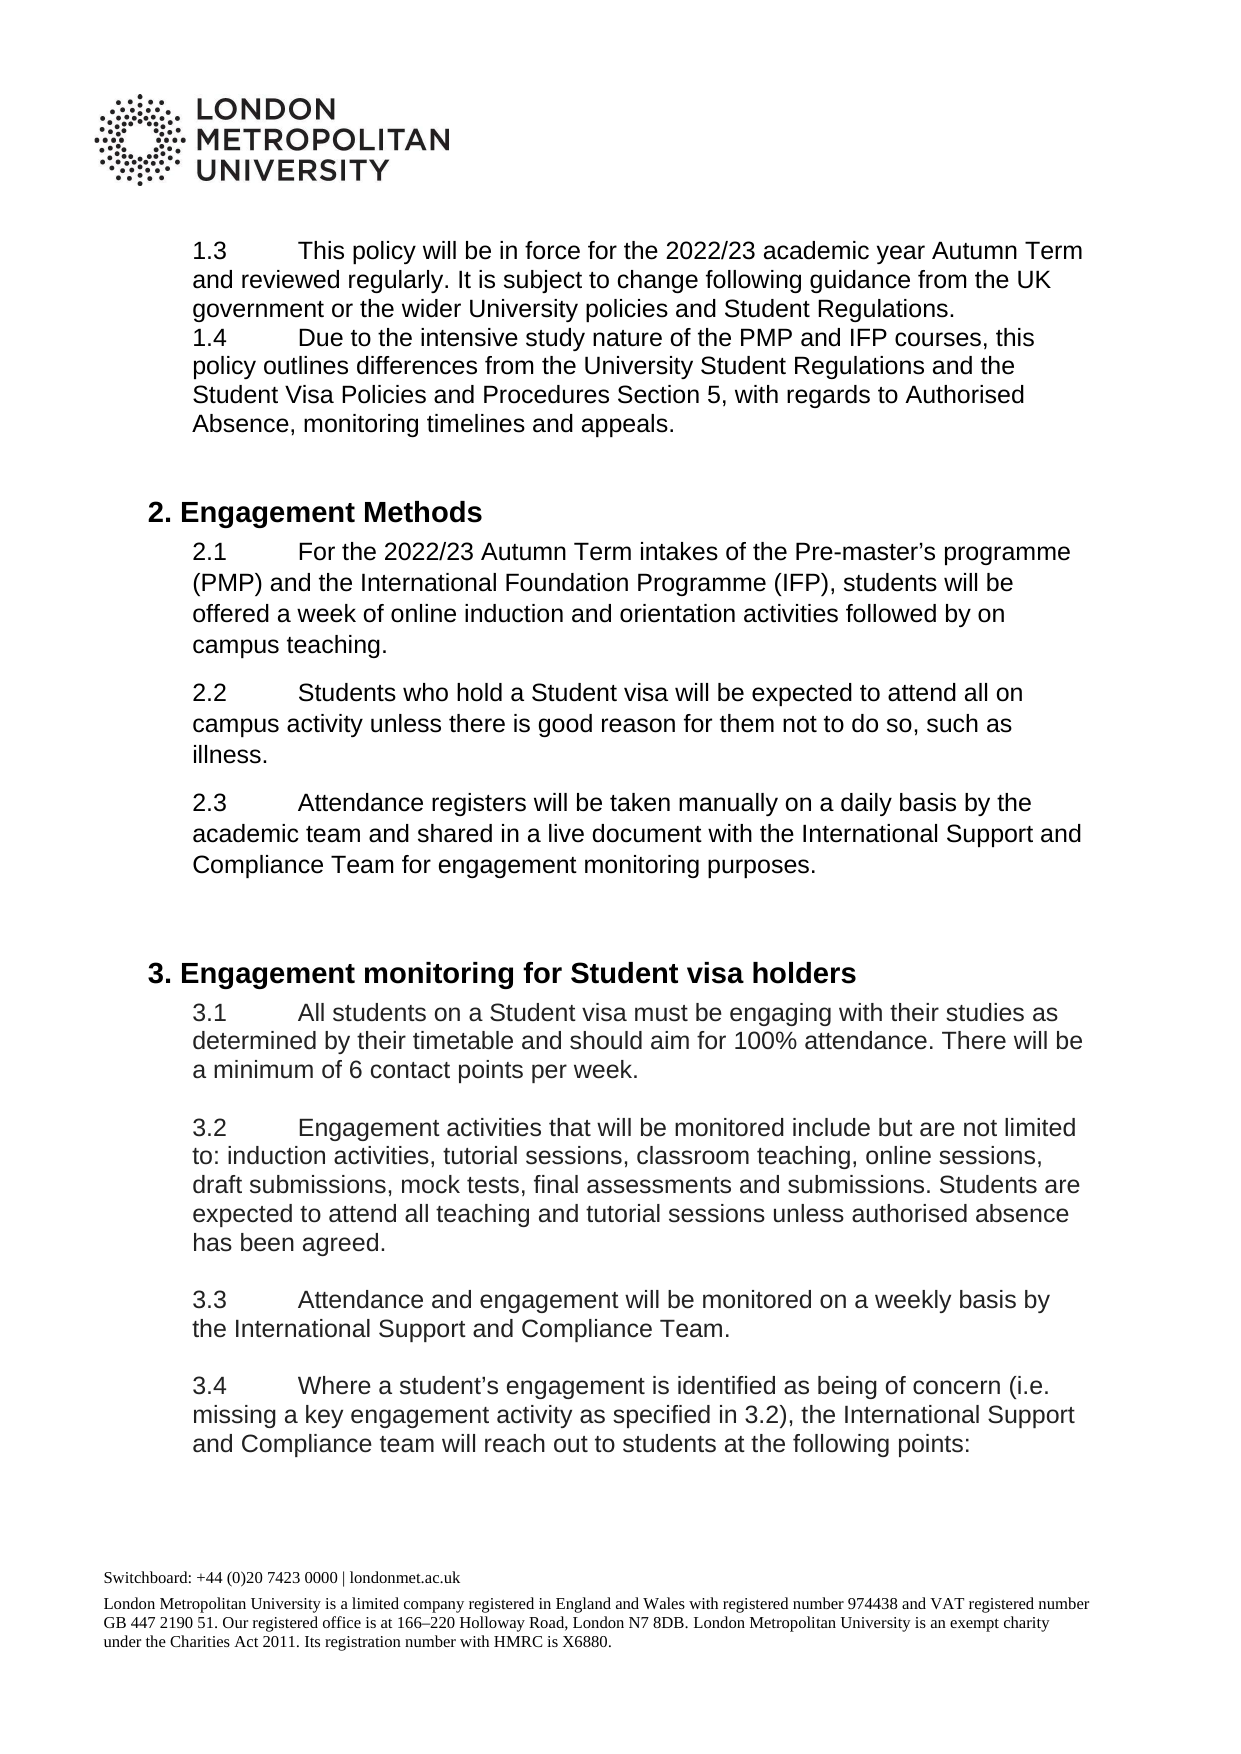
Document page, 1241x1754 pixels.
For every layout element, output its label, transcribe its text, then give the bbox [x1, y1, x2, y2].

text 3.3 Attendance and engagement will be monitored on a weekly basis by the International Support and Compliance Team. [192, 1285, 1090, 1342]
text 2.2 Students who hold a Student visa will be expected to attend all on campus activity unless there is good reason for them not to do so, such as illness. [192, 678, 1090, 769]
subtitle 3. Engagement monitoring for Student visa holders [148, 956, 1090, 989]
text 2.3 Attendance registers will be taken manually on a daily basis by the academic team and shared in a live document with the International Support and Compliance Team for engagement monitoring purposes. [192, 788, 1090, 879]
text 3.4 Where a student’s engagement is identified as being of concern (i.e. missing a key engagement activity as specified in 3.2), the International Support and Compliance team will reach out to students at the following points: [192, 1371, 1090, 1457]
text 1.3 This policy will be in force for the 2022/23 academic year Autumn Term and reviewed regularly. It is subject to change following guidance from the UK government or the wider University policies and Student Regulations. [192, 236, 1090, 322]
text 3.1 All students on a Student visa must be engaging with their studies as determined by their timetable and should aim for 100% attendance. There will be a minimum of 6 contact points per week. [192, 997, 1090, 1084]
text 3.2 Engagement activities that will be monitored include but are not limited to: induction activities, tutorial sessions, classroom teaching, online sessions, draft submissions, mock tests, final assessments and submissions. Students are expected to attend all teaching and tutorial sessions unless authorised absence has been agreed. [192, 1112, 1090, 1256]
text 1.4 Due to the intensive study nature of the PMP and IFP courses, this policy outlines differences from the University Student Regulations and the Student Visa Policies and Procedures Section 5, with regards to Authorised Absence, monitoring timelines and appeals. [192, 322, 1090, 437]
picture [94, 94, 449, 186]
text 2.1 For the 2022/23 Autumn Term intakes of the Pre-master’s programme (PMP) and the International Foundation Programme (IFP), students will be offered a week of online induction and orientation activities followed by on campus teaching. [192, 537, 1090, 659]
subtitle 2. Engagement Methods [148, 495, 1090, 529]
